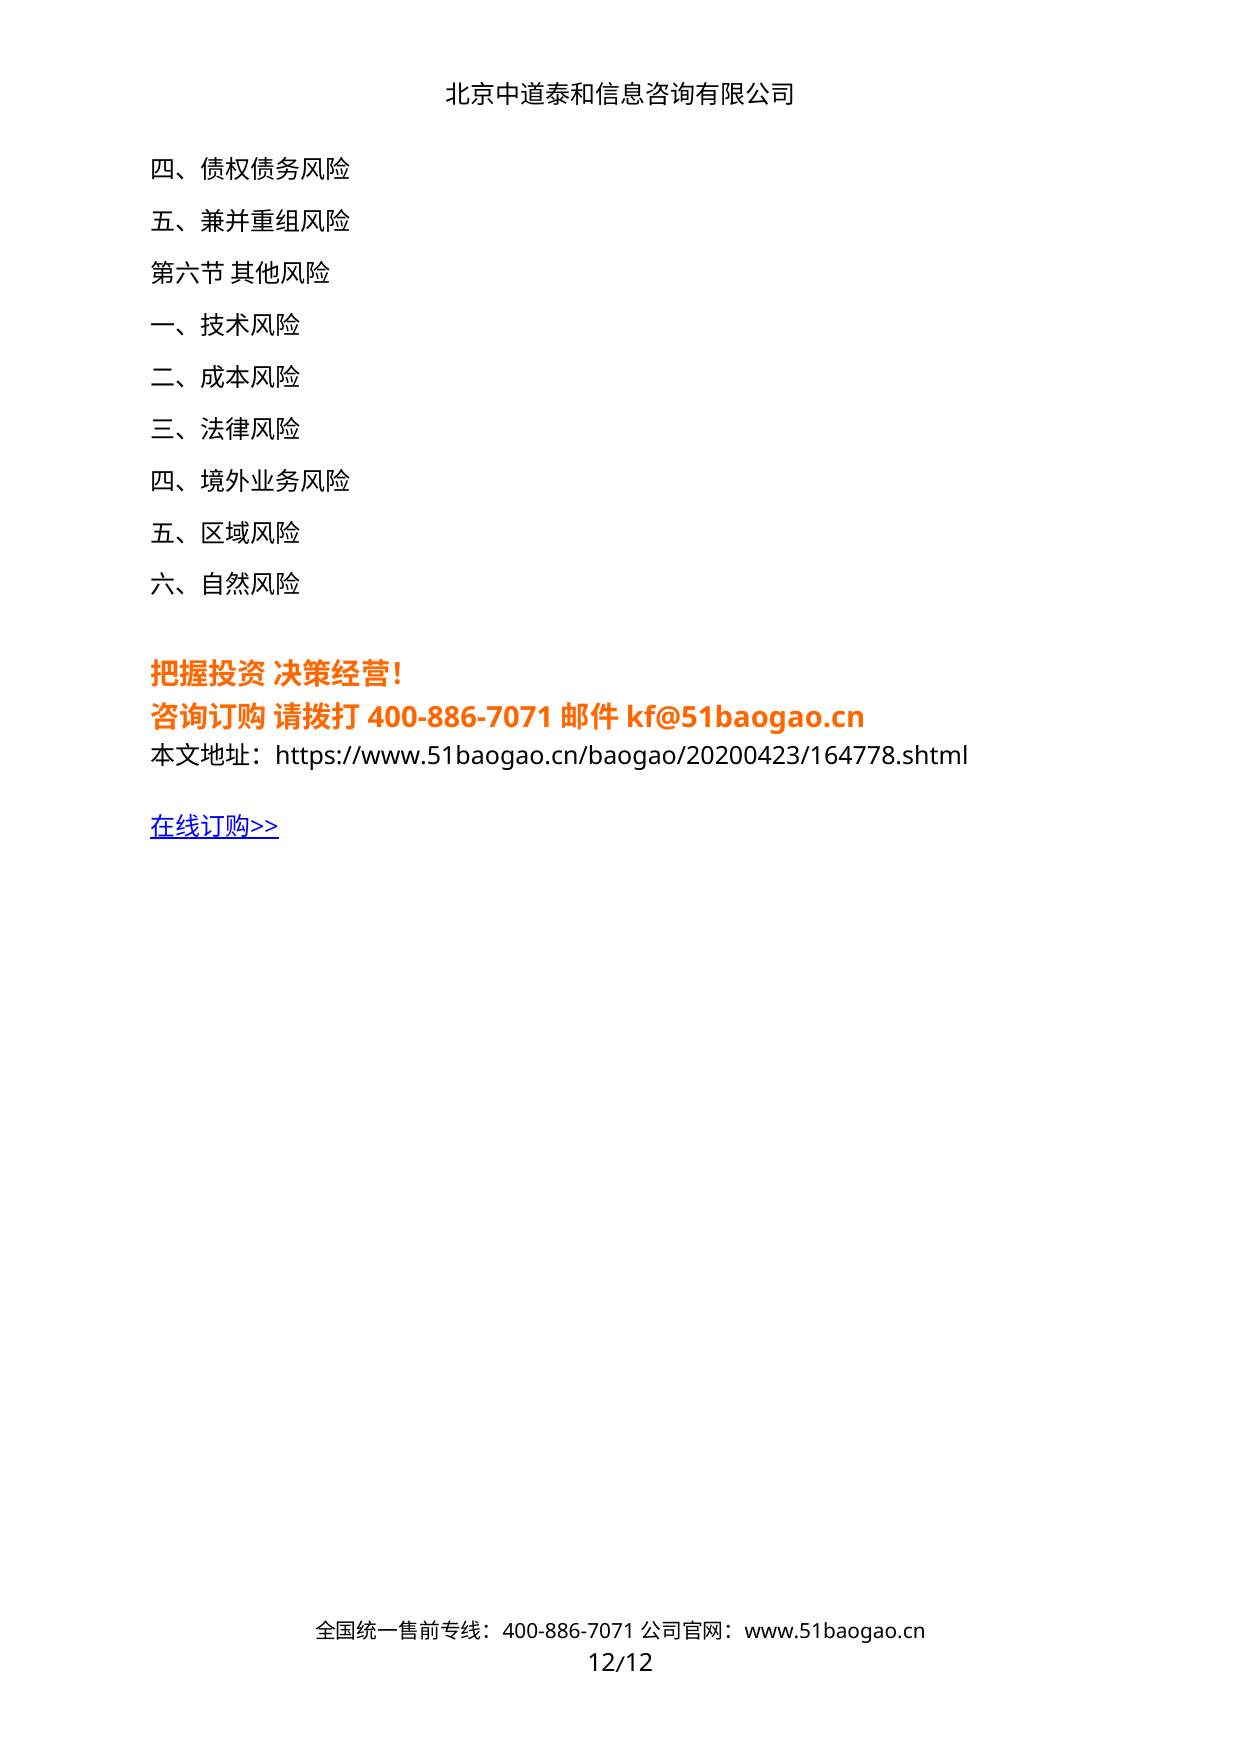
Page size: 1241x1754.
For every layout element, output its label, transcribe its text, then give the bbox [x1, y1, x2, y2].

text 五、兼并重组风险 [150, 202, 1090, 238]
text 三、法律风险 [150, 409, 1090, 446]
text 六、自然风险 [150, 565, 1090, 601]
text 二、成本风险 [150, 357, 1090, 394]
text 在线订购>> [150, 772, 1090, 842]
text 四、债权债务风险 [150, 150, 1090, 186]
text 四、境外业务风险 [150, 461, 1090, 497]
text 第六节 其他风险 [150, 254, 1090, 290]
text 把握投资 决策经营！咨询订购 请拨打 400-886-7071 邮件 kf@51baogao.cn本文地址：https://www.51baogao.cn/baogao/20200423/164778.shtml [150, 617, 1090, 772]
text 五、区域风险 [150, 513, 1090, 549]
text 一、技术风险 [150, 306, 1090, 342]
